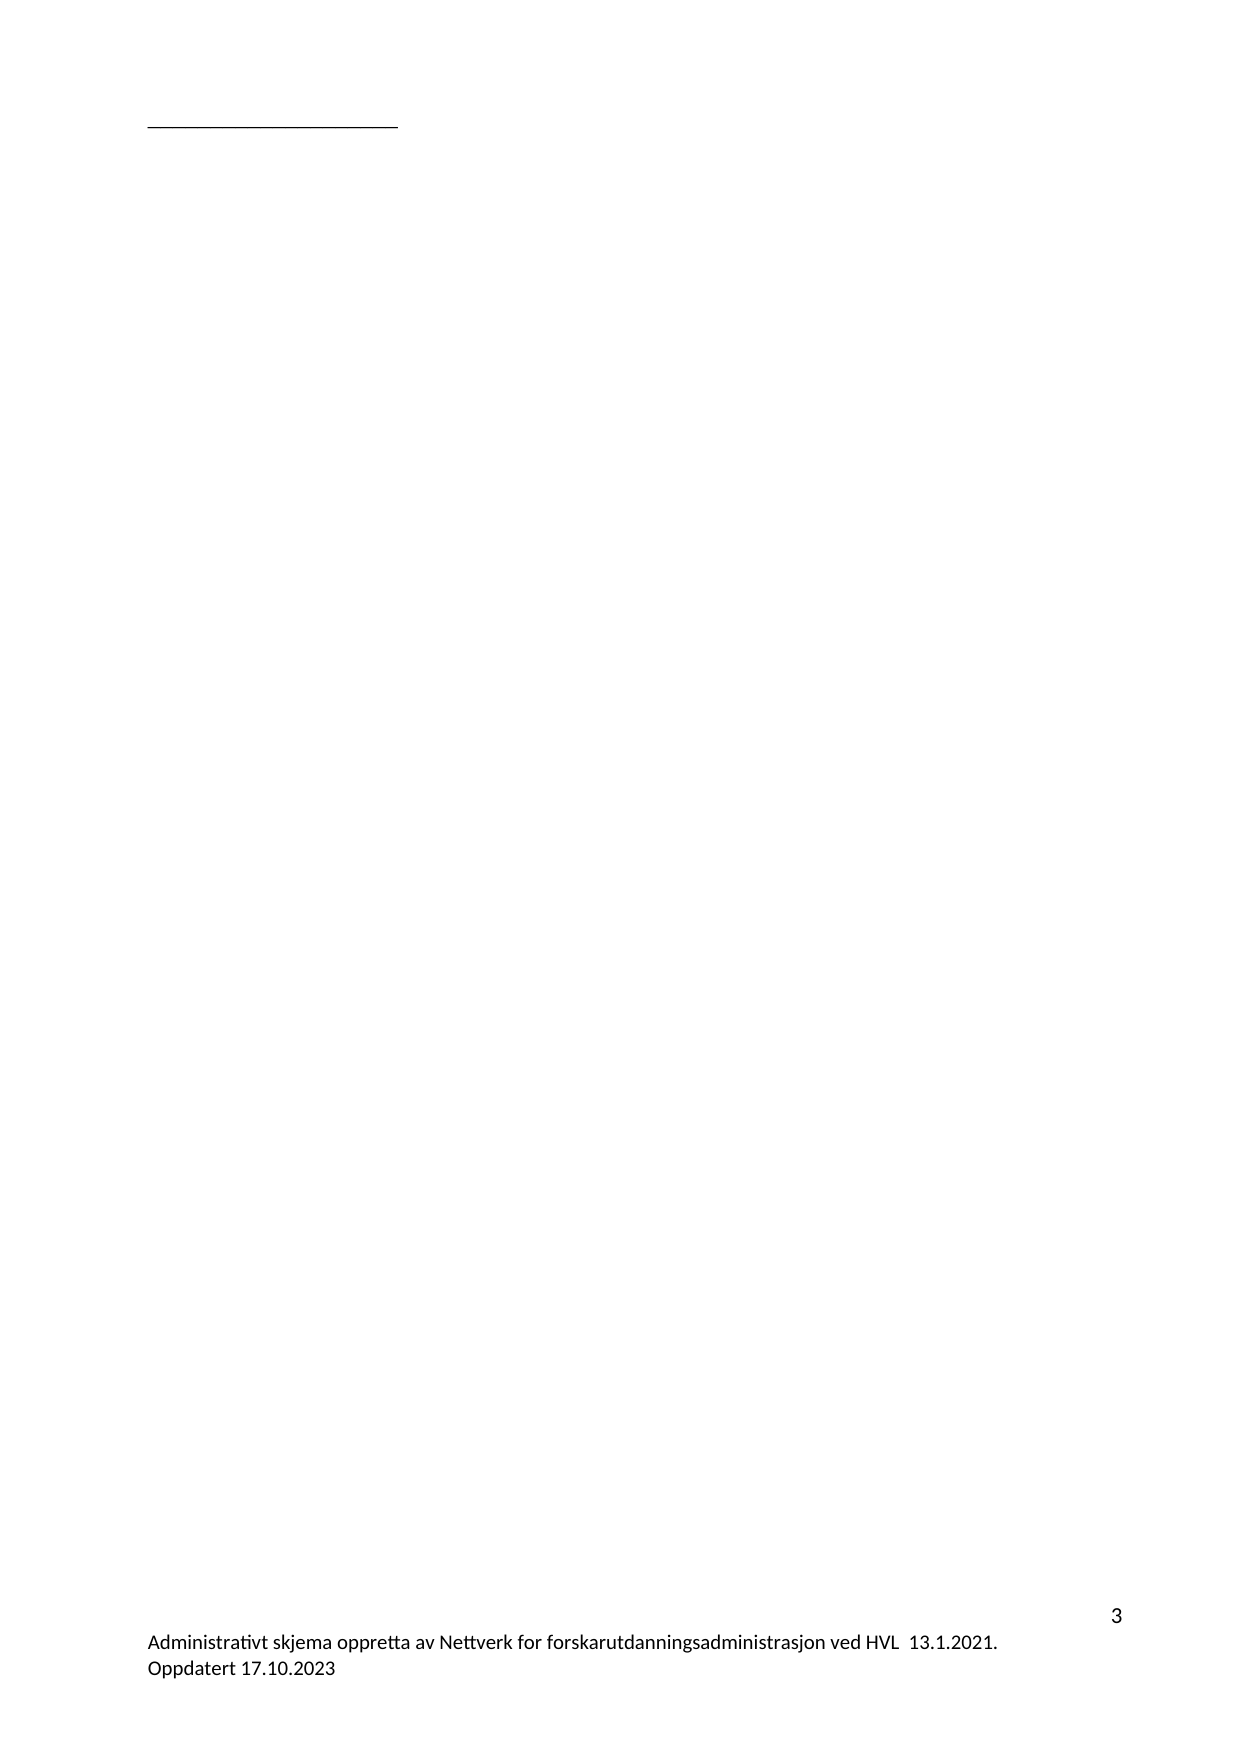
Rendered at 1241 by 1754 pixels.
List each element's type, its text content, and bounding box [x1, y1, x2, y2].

text ____________________ [148, 102, 1122, 131]
